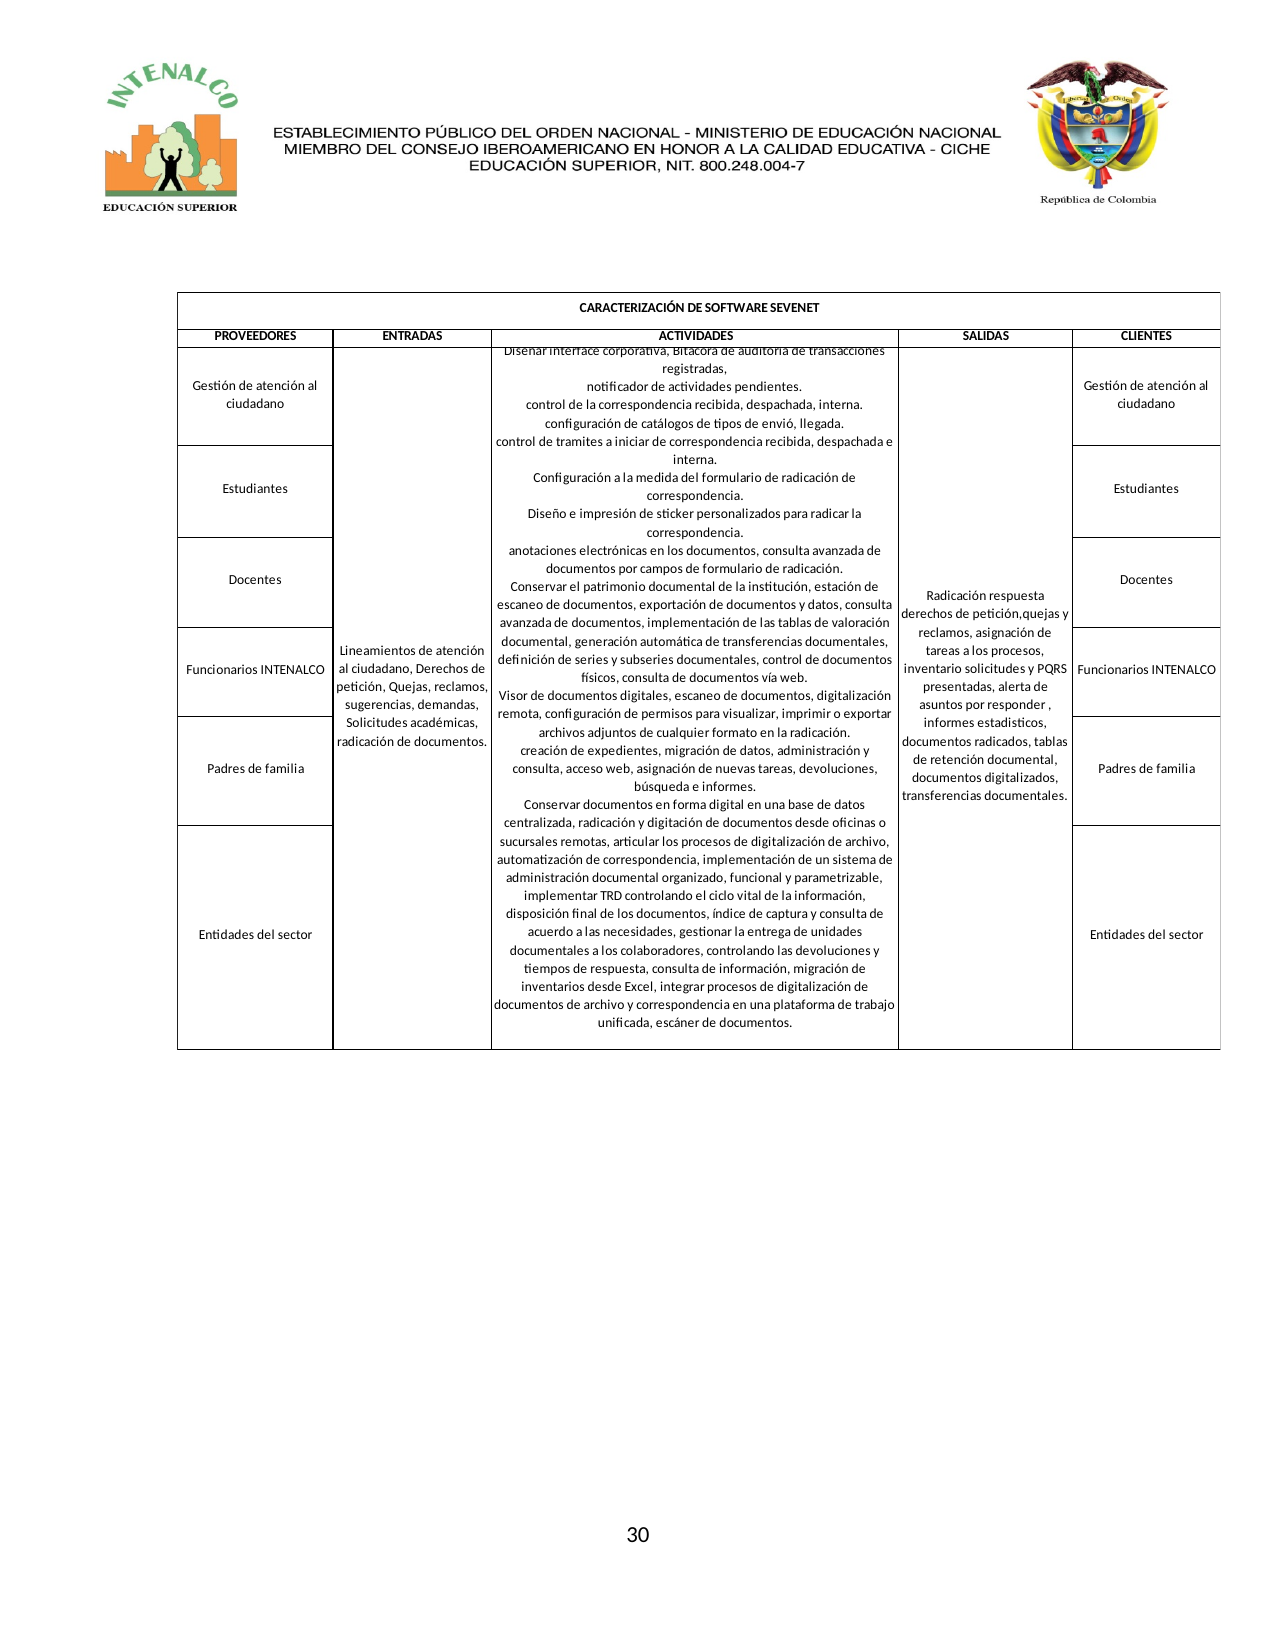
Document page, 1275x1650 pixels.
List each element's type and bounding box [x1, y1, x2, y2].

picture [6, 30, 1257, 243]
